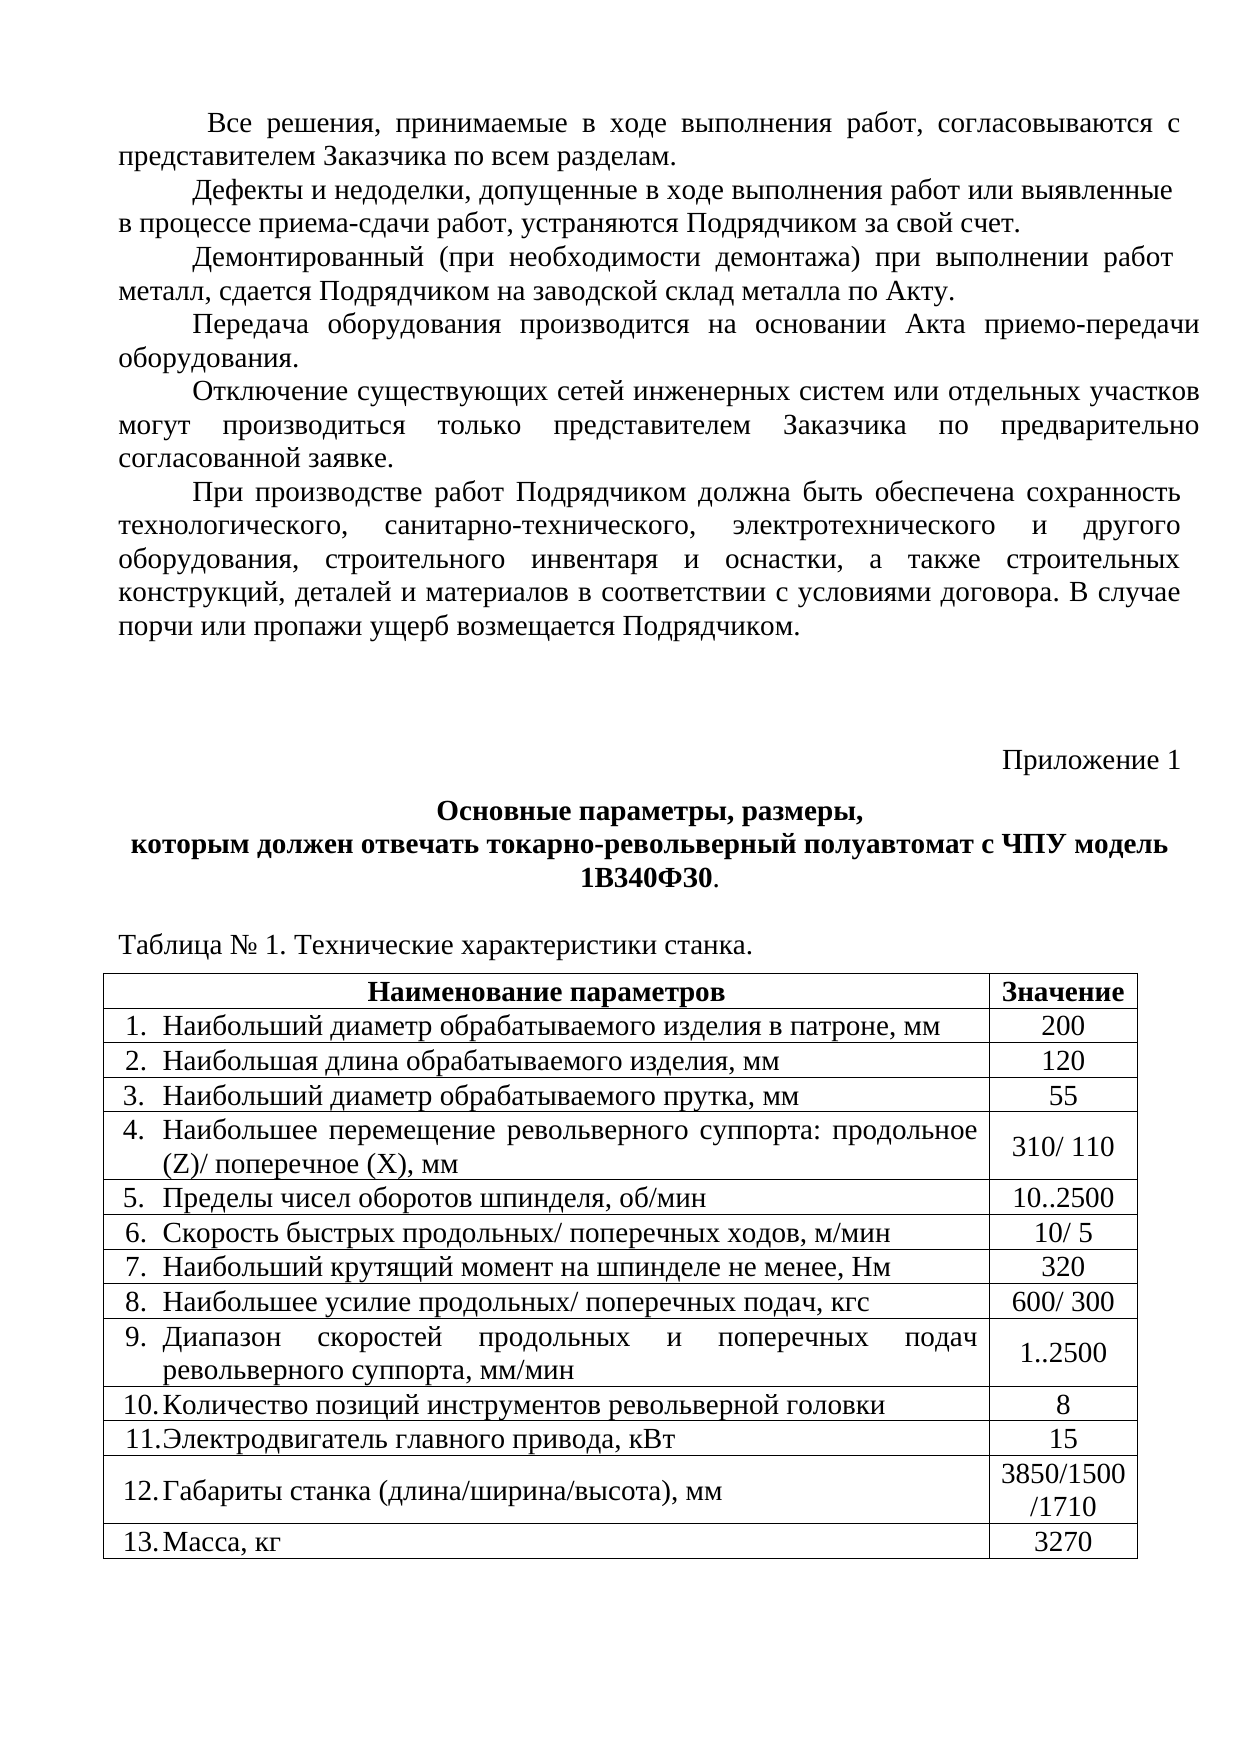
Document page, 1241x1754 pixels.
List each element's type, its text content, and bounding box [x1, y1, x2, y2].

table_cell 310/ 110 [990, 1112, 1137, 1179]
table_cell 10..2500 [990, 1180, 1137, 1214]
text Таблица № 1. Технические характеристики станка. [118, 927, 1181, 960]
table_cell 15 [990, 1421, 1137, 1455]
table_cell Наибольшее усилие продольных/ поперечных подач, кгс [104, 1284, 989, 1318]
table_cell Наибольшая длина обрабатываемого изделия, мм [104, 1043, 989, 1077]
text Все решения, принимаемые в ходе выполнения работ, согласовываются с представителем Заказчика по всем разделам. [118, 105, 1181, 172]
table_cell Скорость быстрых продольных/ поперечных ходов, м/мин [104, 1215, 989, 1248]
table_cell Наибольший диаметр обрабатываемого изделия в патроне, мм [104, 1009, 989, 1042]
table_cell 55 [990, 1078, 1137, 1111]
table_cell 8 [990, 1387, 1137, 1420]
table_cell Наибольший диаметр обрабатываемого прутка, мм [104, 1078, 989, 1111]
table_cell 3270 [990, 1524, 1137, 1558]
text Передача оборудования производится на основании Акта приемо-передачи оборудования. [118, 306, 1201, 373]
table_cell Пределы чисел оборотов шпинделя, об/мин [104, 1180, 989, 1214]
table_cell Масса, кг [104, 1524, 989, 1558]
table_cell 1..2500 [990, 1319, 1137, 1386]
table_cell 320 [990, 1250, 1137, 1283]
table_cell Электродвигатель главного привода, кВт [104, 1421, 989, 1455]
text Дефекты и недоделки, допущенные в ходе выполнения работ или выявленные в процессе приема-сдачи работ, устраняются Подрядчиком за свой счет. [118, 172, 1174, 239]
table_cell Наибольшее перемещение револьверного суппорта: продольное (Z)/ поперечное (X), мм [104, 1112, 989, 1179]
table_header Значение [990, 974, 1137, 1007]
table_cell 600/ 300 [990, 1284, 1137, 1318]
table_cell 10/ 5 [990, 1215, 1137, 1248]
table_header Наименование параметров [104, 974, 989, 1007]
table_cell 120 [990, 1043, 1137, 1077]
table_cell Габариты станка (длина/ширина/высота), мм [104, 1456, 989, 1523]
table_cell Наибольший крутящий момент на шпинделе не менее, Нм [104, 1250, 989, 1283]
text которым должен отвечать токарно-револьверный полуавтомат с ЧПУ модель 1В340ФЗ0. [118, 826, 1181, 893]
text Демонтированный (при необходимости демонтажа) при выполнении работ металл, сдается Подрядчиком на заводской склад металла по Акту. [118, 239, 1174, 306]
table_cell 200 [990, 1009, 1137, 1042]
table_cell 3850/1500/1710 [990, 1456, 1137, 1523]
table_cell Диапазон скоростей продольных и поперечных подач револьверного суппорта, мм/мин [104, 1319, 989, 1386]
text При производстве работ Подрядчиком должна быть обеспечена сохранность технологического, санитарно-технического, электротехнического и другого оборудования, строительного инвентаря и оснастки, а также строительных конструкций, деталей и материалов в соответствии с условиями договора. В случае порчи или пропажи ущерб возмещается Подрядчиком. [118, 474, 1181, 642]
text Отключение существующих сетей инженерных систем или отдельных участков могут производиться только представителем Заказчика по предварительно согласованной заявке. [118, 373, 1201, 474]
table_cell Количество позиций инструментов револьверной головки [104, 1387, 989, 1420]
text Приложение 1 [118, 742, 1181, 776]
text Основные параметры, размеры, [118, 793, 1181, 826]
